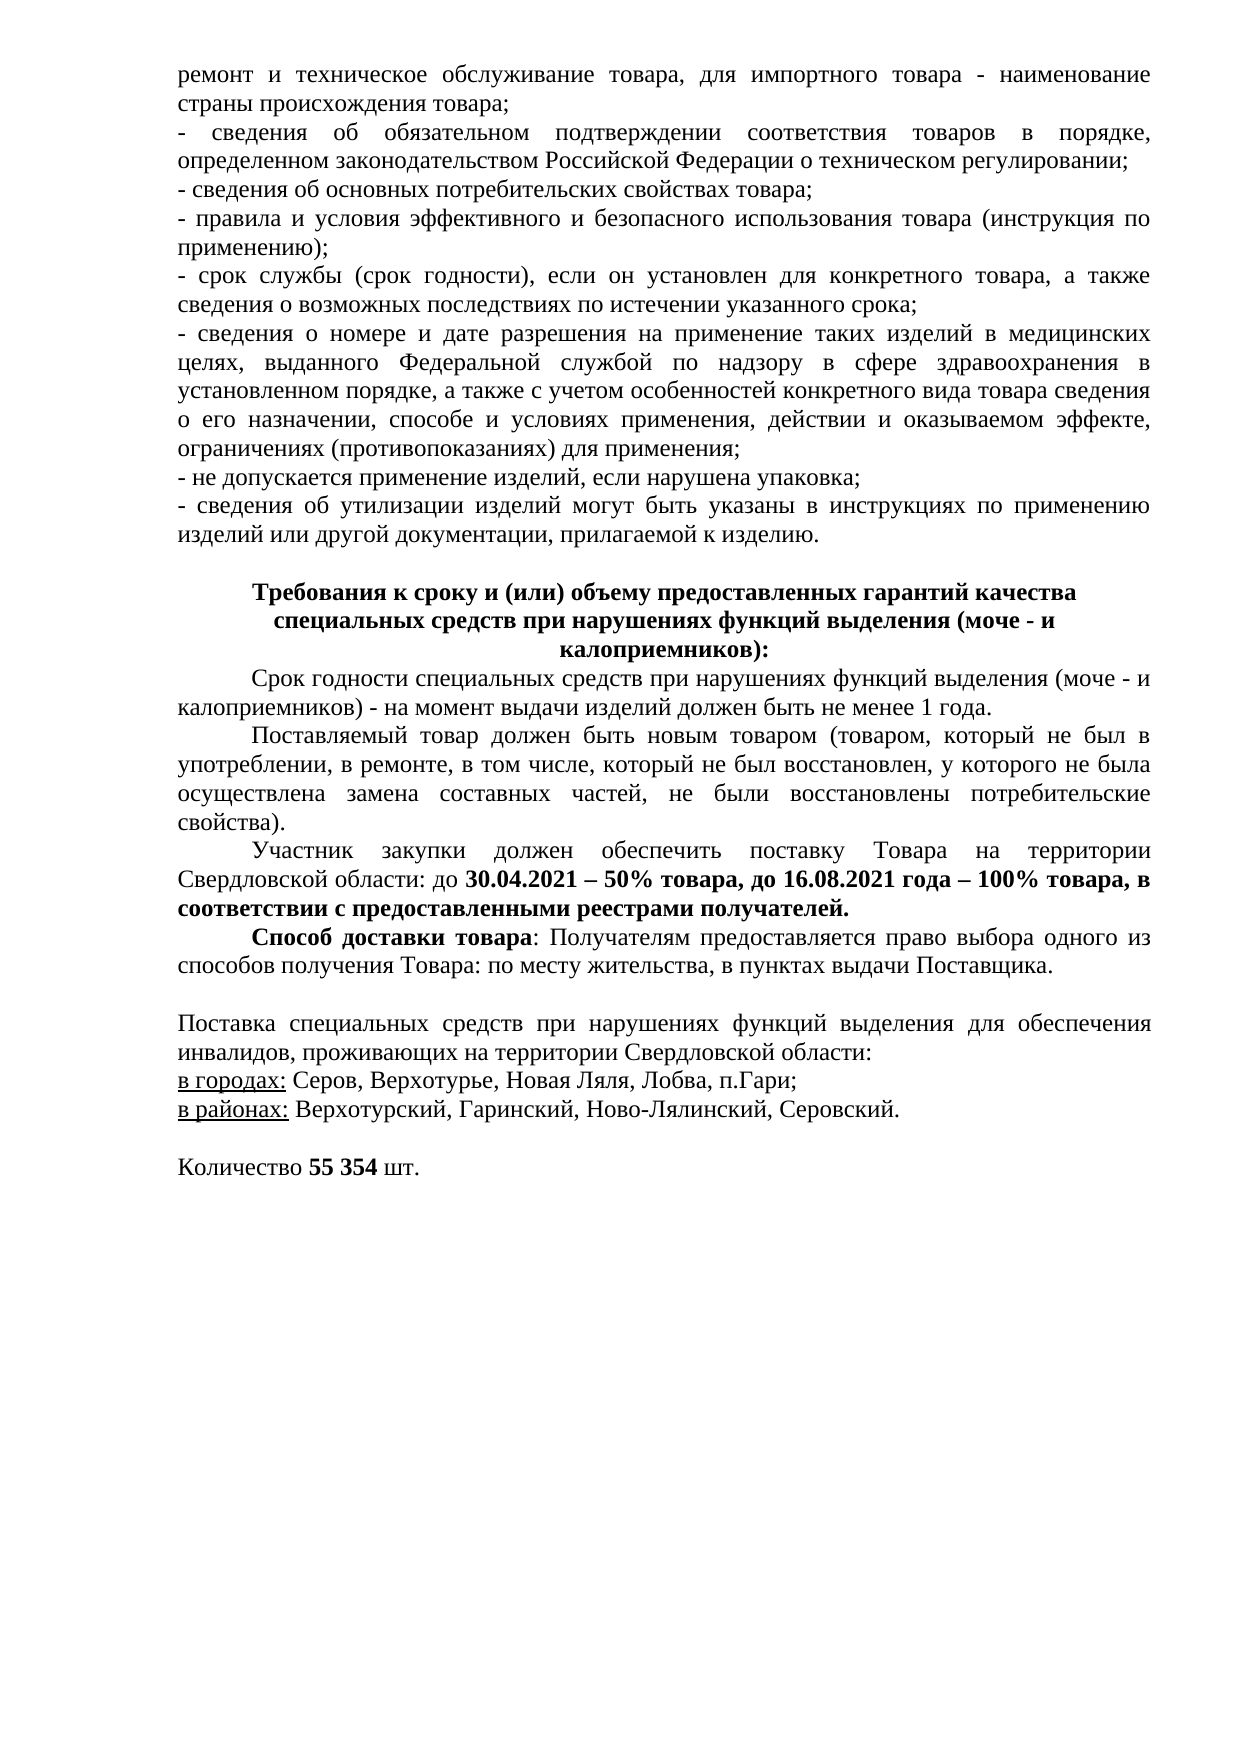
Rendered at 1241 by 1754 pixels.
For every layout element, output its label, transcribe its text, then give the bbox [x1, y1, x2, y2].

text - сведения об обязательном подтверждении соответствия товаров в порядке, определенном законодательством Российской Федерации о техническом регулировании; [177, 117, 1152, 174]
text Срок годности специальных средств при нарушениях функций выделения (моче - и калоприемников) - на момент выдачи изделий должен быть не менее 1 года. [177, 663, 1152, 720]
text в городах: Серов, Верхотурье, Новая Ляля, Лобва, п.Гари; [177, 1065, 1152, 1094]
text - правила и условия эффективного и безопасного использования товара (инструкция по применению); [177, 203, 1152, 260]
text - сведения об утилизации изделий могут быть указаны в инструкциях по применению изделий или другой документации, прилагаемой к изделию. [177, 490, 1152, 548]
text Поставляемый товар должен быть новым товаром (товаром, который не был в употреблении, в ремонте, в том числе, который не был восстановлен, у которого не была осуществлена замена составных частей, не были восстановлены потребительские свойства). [177, 720, 1152, 835]
text в районах: Верхотурский, Гаринский, Ново-Лялинский, Серовский. [177, 1094, 1152, 1123]
text - срок службы (срок годности), если он установлен для конкретного товара, а также сведения о возможных последствиях по истечении указанного срока; [177, 260, 1152, 318]
text Способ доставки товара: Получателям предоставляется право выбора одного из способов получения Товара: по месту жительства, в пунктах выдачи Поставщика. [177, 922, 1152, 979]
text Участник закупки должен обеспечить поставку Товара на территории Свердловской области: до 30.04.2021 – 50% товара, до 16.08.2021 года – 100% товара, в соответствии с предоставленными реестрами получателей. [177, 835, 1152, 922]
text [177, 59, 1152, 117]
text Поставка специальных средств при нарушениях функций выделения для обеспечения инвалидов, проживающих на территории Свердловской области: [177, 1008, 1152, 1065]
text Требования к сроку и (или) объему предоставленных гарантий качества специальных средств при нарушениях функций выделения (моче - и калоприемников): [177, 577, 1152, 663]
text - сведения об основных потребительских свойствах товара; [177, 174, 1152, 203]
text - не допускается применение изделий, если нарушена упаковка; [177, 462, 1152, 490]
text - сведения о номере и дате разрешения на применение таких изделий в медицинских целях, выданного Федеральной службой по надзору в сфере здравоохранения в установленном порядке, а также с учетом особенностей конкретного вида товара сведения о его назначении, способе и условиях применения, действии и оказываемом эффекте, ограничениях (противопоказаниях) для применения; [177, 318, 1152, 462]
text Количество 55 354 шт. [177, 1152, 1152, 1180]
